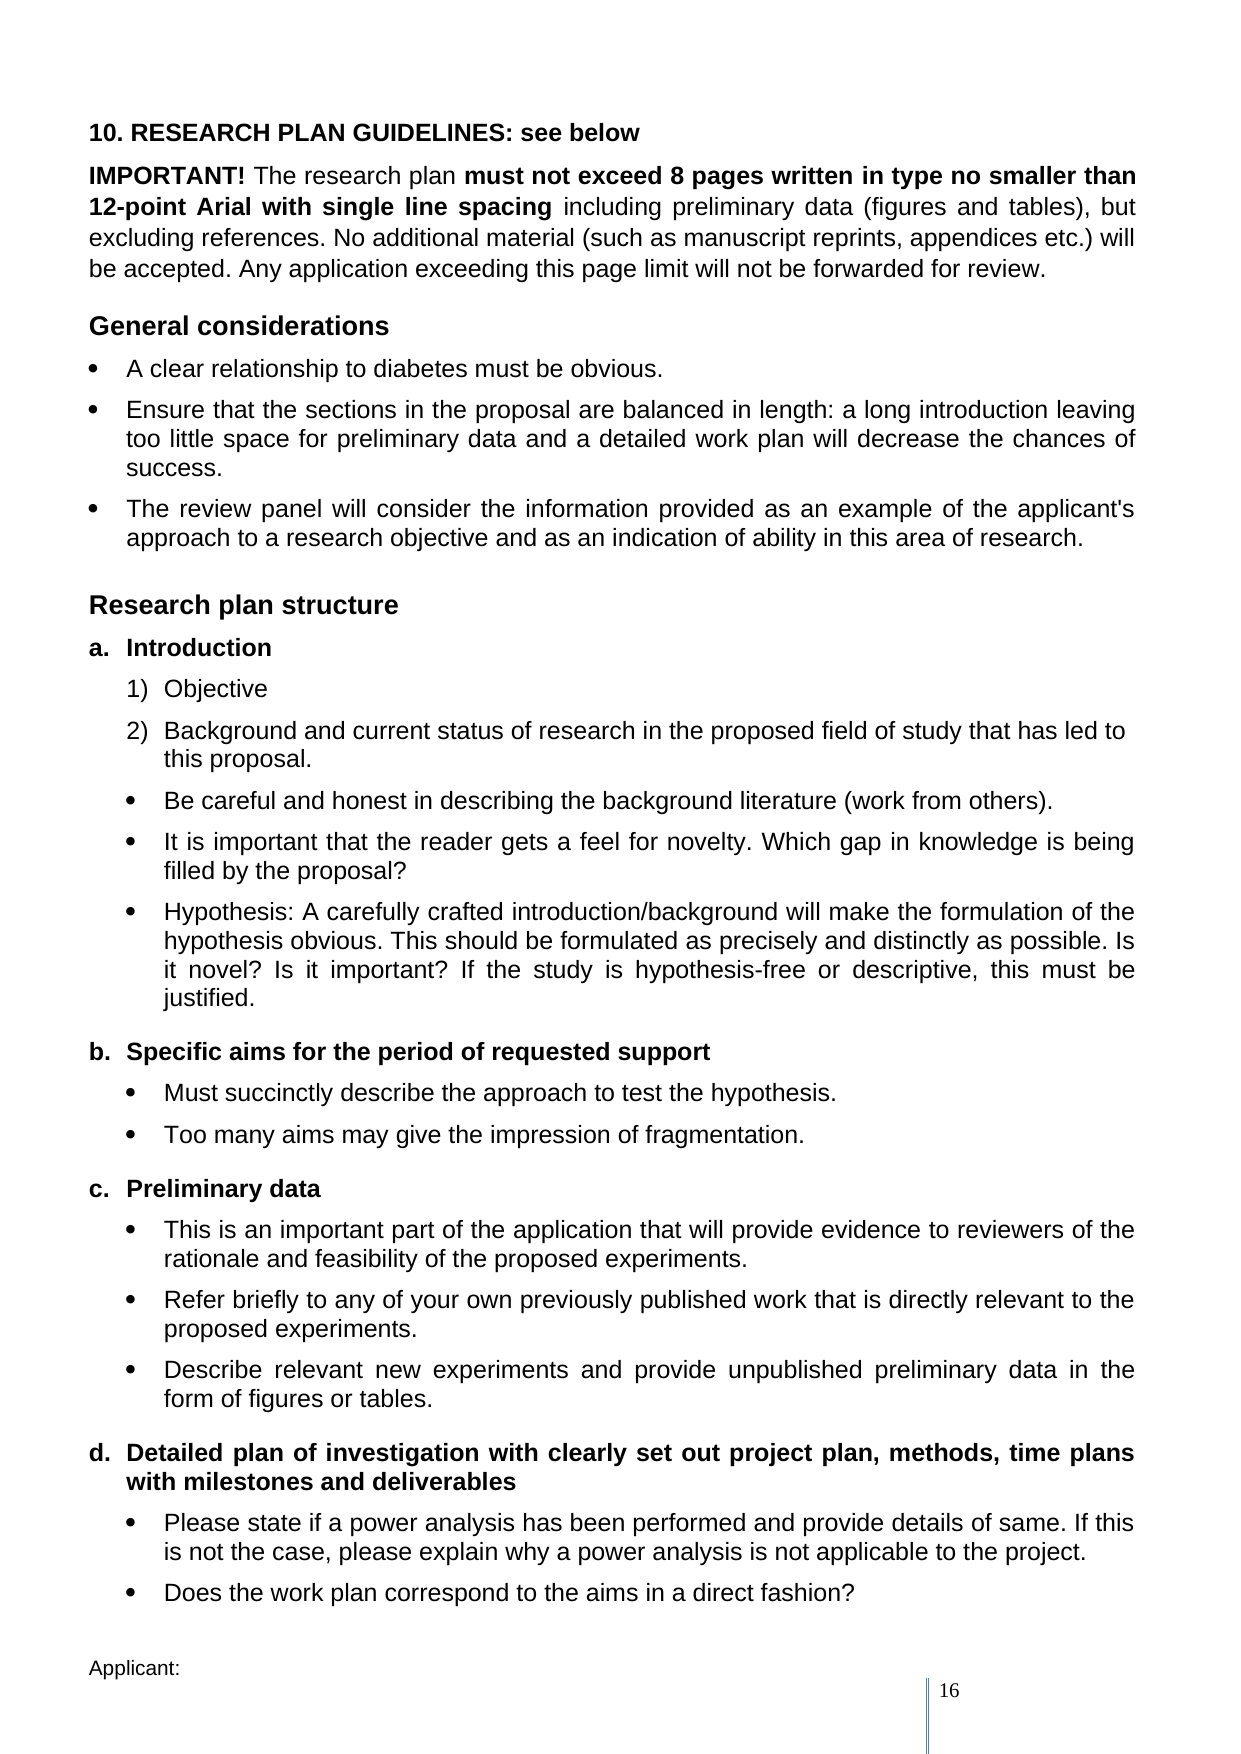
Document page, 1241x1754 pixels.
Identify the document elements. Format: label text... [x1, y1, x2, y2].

list This is an important part of the application that will provide evidence to reviewers of the rationale and feasibility of the proposed experiments. [126, 1215, 1137, 1272]
list Hypothesis: A carefully crafted introduction/background will make the formulation of the hypothesis obvious. This should be formulated as precisely and distinctly as possible. Is it novel? Is it important? If the study is hypothesis-free or descriptive, this must be justified. [126, 897, 1137, 1012]
list It is important that the reader gets a feel for novelty. Which gap in knowledge is being filled by the proposal? [126, 827, 1137, 884]
list Refer briefly to any of your own previously published work that is directly relevant to the proposed experiments. [126, 1285, 1137, 1343]
text General considerations [89, 310, 1137, 342]
text Research plan structure [89, 589, 1137, 621]
list Describe relevant new experiments and provide unpublished preliminary data in the form of figures or tables. [126, 1355, 1137, 1413]
list Does the work plan correspond to the aims in a direct fashion? [126, 1578, 1137, 1607]
list Be careful and honest in describing the background literature (work from others). [126, 786, 1137, 814]
text IMPORTANT! The research plan must not exceed 8 pages written in type no smaller than 12-point Arial with single line spacing including preliminary data (figures and tables), but excluding references. No additional material (such as manuscript reprints, appendices etc.) will be accepted. Any application exceeding this page limit will not be forwarded for review. [89, 161, 1137, 283]
list Background and current status of research in the proposed field of study that has led to this proposal. [126, 716, 1137, 773]
list Specific aims for the period of requested support [89, 1037, 1137, 1066]
text 10. RESEARCH PLAN GUIDELINES: see below [89, 118, 1137, 147]
list Too many aims may give the impression of fragmentation. [126, 1120, 1137, 1149]
list Objective [126, 674, 1137, 703]
list Introduction [89, 633, 1137, 662]
list Please state if a power analysis has been performed and provide details of same. If this is not the case, please explain why a power analysis is not applicable to the project. [126, 1508, 1137, 1565]
list Detailed plan of investigation with clearly set out project plan, methods, time plans with milestones and deliverables [89, 1438, 1137, 1495]
list A clear relationship to diabetes must be obvious. [89, 354, 1137, 383]
list The review panel will consider the information provided as an example of the applicant's approach to a research objective and as an indication of ability in this area of research. [89, 494, 1137, 552]
list Ensure that the sections in the proposal are balanced in length: a long introduction leaving too little space for preliminary data and a detailed work plan will decrease the chances of success. [89, 395, 1137, 482]
list Must succinctly describe the approach to test the hypothesis. [126, 1078, 1137, 1107]
list Preliminary data [89, 1174, 1137, 1202]
